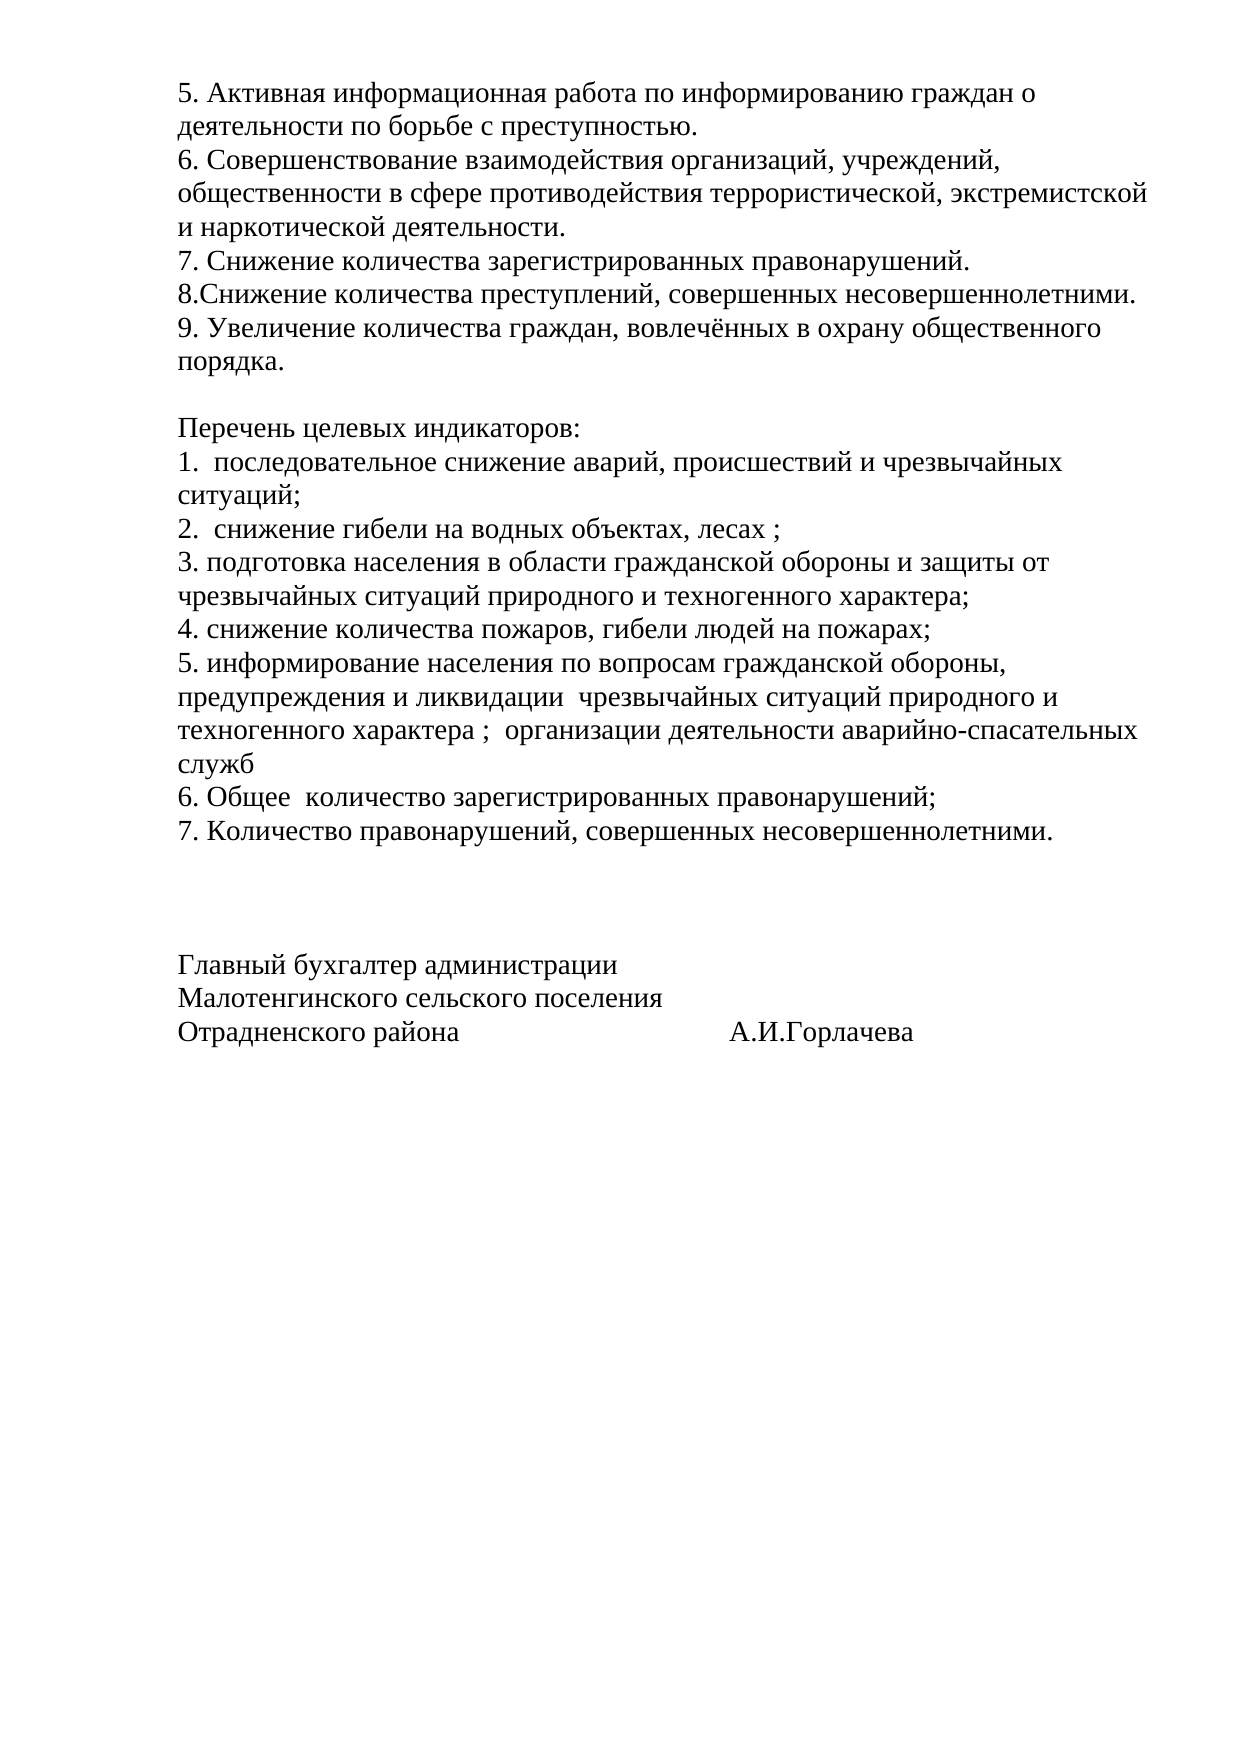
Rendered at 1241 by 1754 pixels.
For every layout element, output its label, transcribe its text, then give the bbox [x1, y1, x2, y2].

text Главный бухгалтер администрации [177, 947, 1152, 981]
text 5. информирование населения по вопросам гражданской обороны, предупреждения и ликвидации чрезвычайных ситуаций природного и техногенного характера ; организации деятельности аварийно-спасательных служб [177, 645, 1152, 779]
text Малотенгинского сельского поселения [177, 981, 1152, 1014]
text 2. снижение гибели на водных объектах, лесах ; [177, 511, 1152, 544]
text 1. последовательное снижение аварий, происшествий и чрезвычайных ситуаций; [177, 444, 1152, 511]
text Перечень целевых индикаторов: [177, 410, 1152, 444]
text Отрадненского района А.И.Горлачева [177, 1014, 1152, 1048]
text 7. Количество правонарушений, совершенных несовершеннолетними. [177, 813, 1152, 846]
text 3. подготовка населения в области гражданской обороны и защиты от чрезвычайных ситуаций природного и техногенного характера; [177, 544, 1152, 612]
text 4. снижение количества пожаров, гибели людей на пожарах; [177, 612, 1152, 645]
text 6. Общее количество зарегистрированных правонарушений; [177, 779, 1152, 813]
text 9. Увеличение количества граждан, вовлечённых в охрану общественного порядка. [177, 310, 1152, 377]
text 7. Снижение количества зарегистрированных правонарушений. [177, 243, 1152, 276]
text 8.Снижение количества преступлений, совершенных несовершеннолетними. [177, 276, 1152, 310]
text 6. Совершенствование взаимодействия организаций, учреждений, общественности в сфере противодействия террористической, экстремистской и наркотической деятельности. [177, 142, 1152, 243]
text 5. Активная информационная работа по информированию граждан о деятельности по борьбе с преступностью. [177, 75, 1152, 142]
